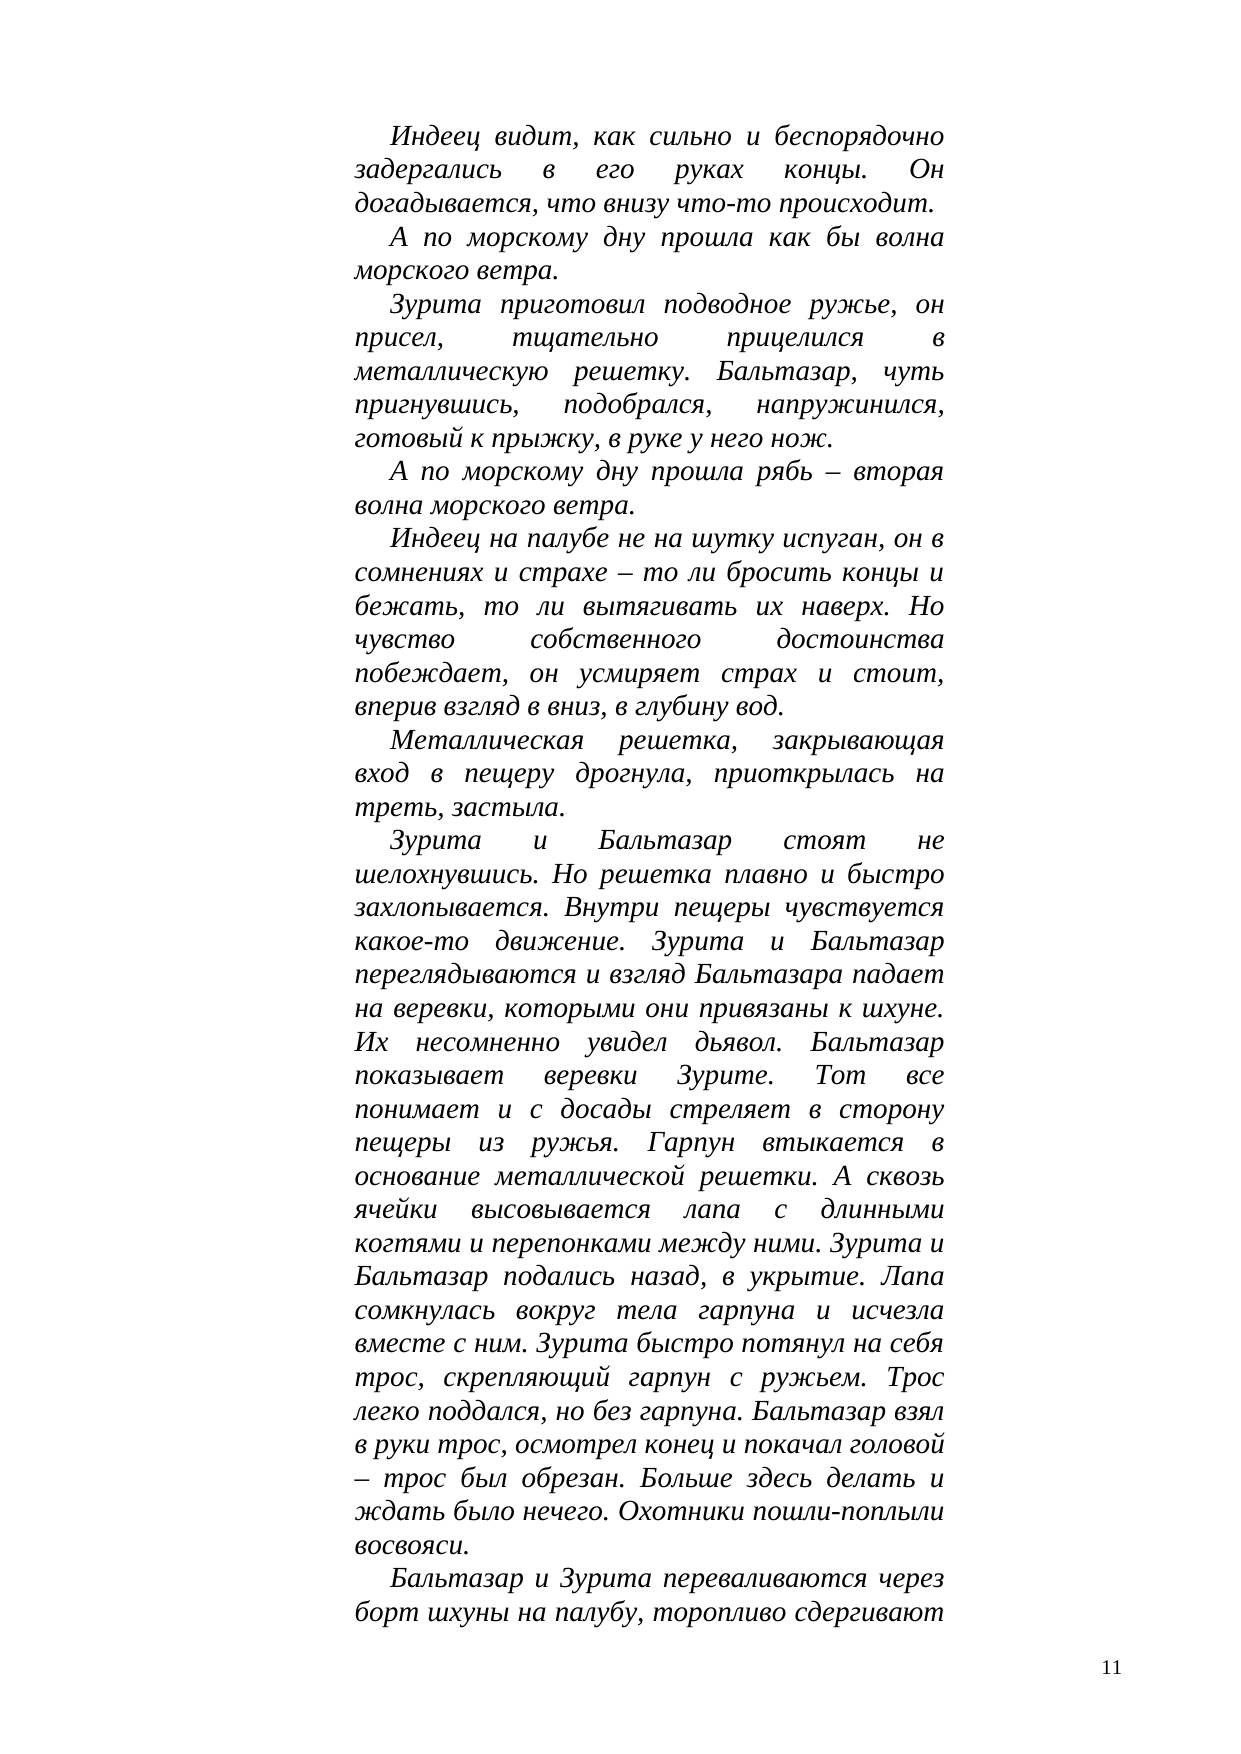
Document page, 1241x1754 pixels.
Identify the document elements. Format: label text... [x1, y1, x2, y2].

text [354, 1560, 945, 1627]
text Зурита и Бальтазар стоят не шелохнувшись. Но решетка плавно и быстро захлопывается. Внутри пещеры чувствуется какое-то движение. Зурита и Бальтазар переглядываются и взгляд Бальтазара падает на веревки, которыми они привязаны к шхуне. Их несомненно увидел дьявол. Бальтазар показывает веревки Зурите. Тот все понимает и с досады стреляет в сторону пещеры из ружья. Гарпун втыкается в основание металлической решетки. А сквозь ячейки высовывается лапа с длинными когтями и перепонками между ними. Зурита и Бальтазар подались назад, в укрытие. Лапа сомкнулась вокруг тела гарпуна и исчезла вместе с ним. Зурита быстро потянул на себя трос, скрепляющий гарпун с ружьем. Трос легко поддался, но без гарпуна. Бальтазар взял в руки трос, осмотрел конец и покачал головой – трос был обрезан. Больше здесь делать и ждать было нечего. Охотники пошли-поплыли восвояси. [354, 822, 945, 1560]
text А по морскому дну прошла рябь – вторая волна морского ветра. [354, 453, 945, 521]
text А по морскому дну прошла как бы волна морского ветра. [354, 219, 945, 286]
text Индеец на палубе не на шутку испуган, он в сомнениях и страхе – то ли бросить концы и бежать, то ли вытягивать их наверх. Но чувство собственного достоинства побеждает, он усмиряет страх и стоит, вперив взгляд в вниз, в глубину вод. [354, 521, 945, 722]
text Металлическая решетка, закрывающая вход в пещеру дрогнула, приоткрылась на треть, застыла. [354, 722, 945, 822]
text Индеец видит, как сильно и беспорядочно задергались в его руках концы. Он догадывается, что внизу что-то происходит. [354, 118, 945, 219]
text Зурита приготовил подводное ружье, он присел, тщательно прицелился в металлическую решетку. Бальтазар, чуть пригнувшись, подобрался, напружинился, готовый к прыжку, в руке у него нож. [354, 286, 945, 453]
